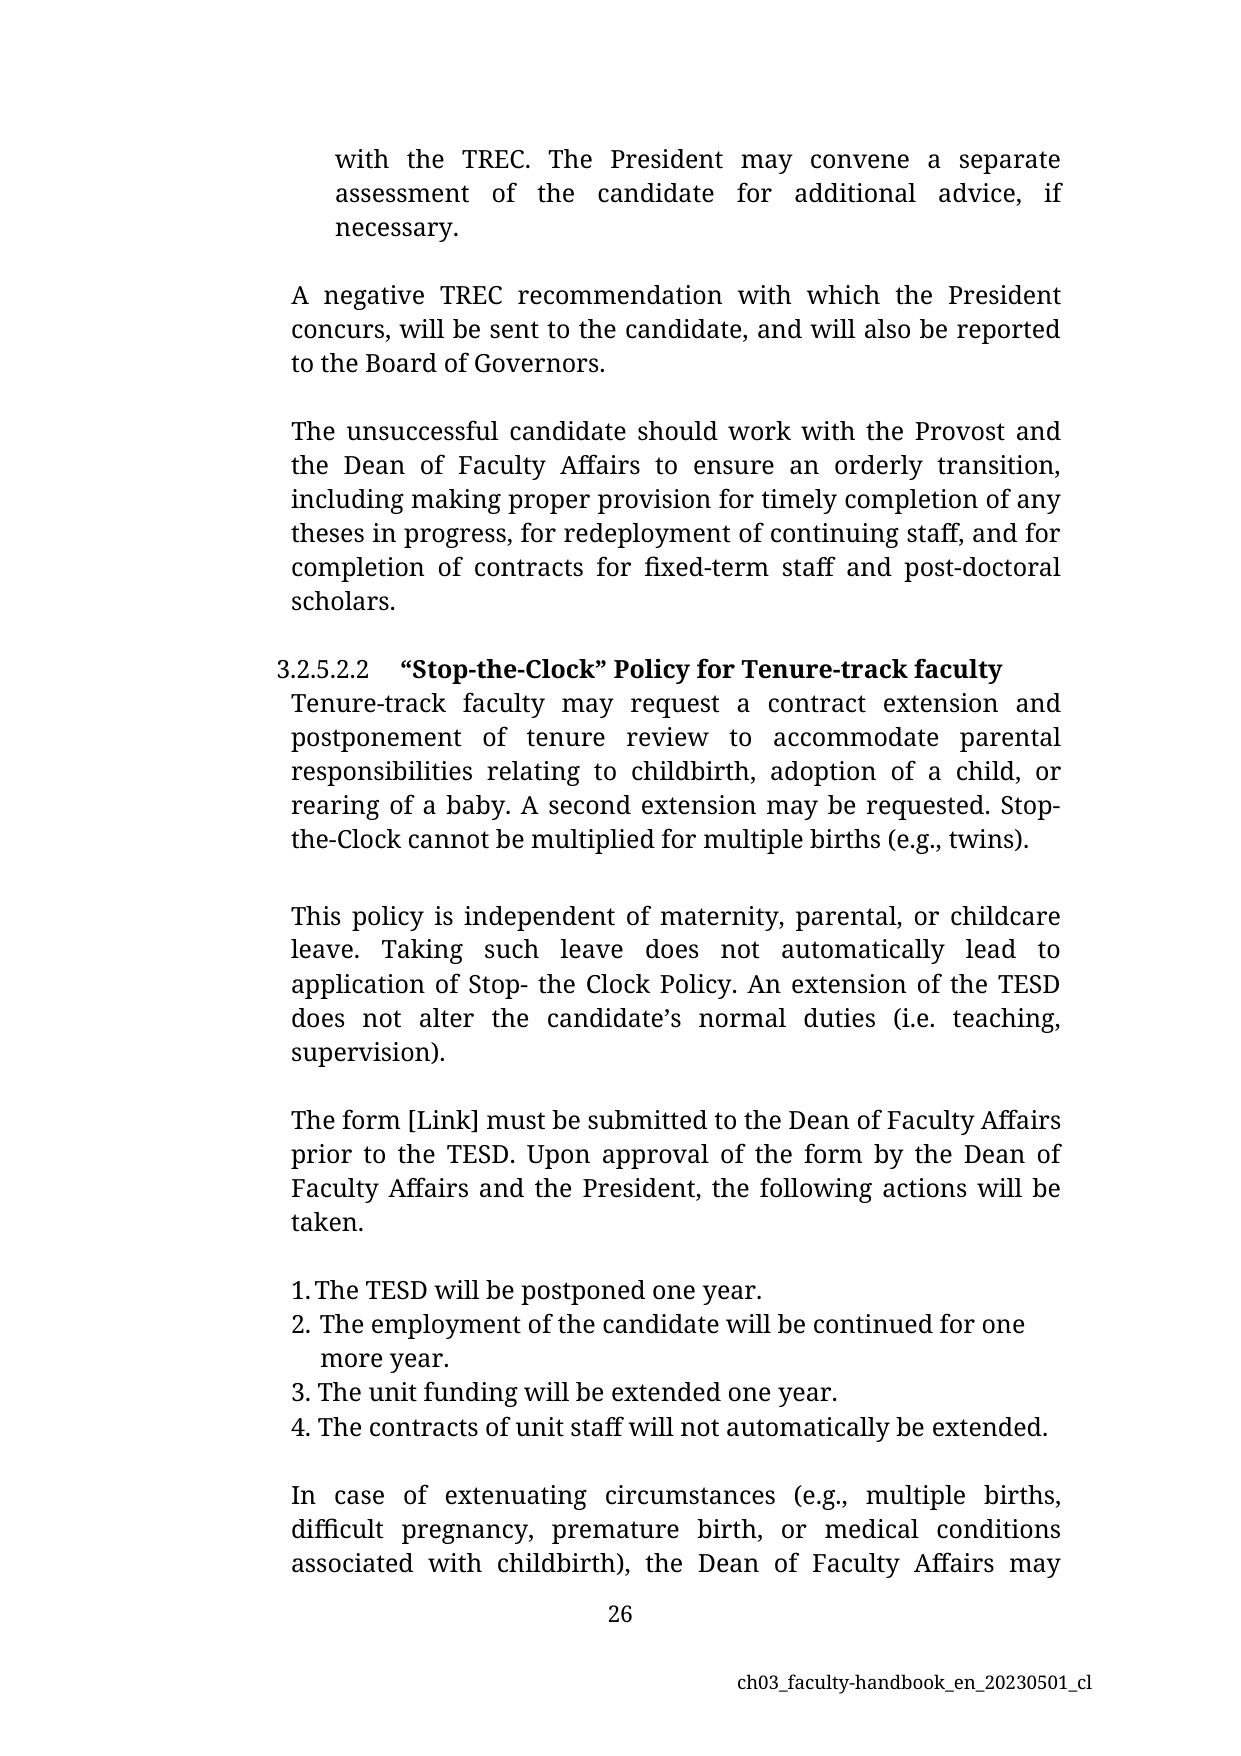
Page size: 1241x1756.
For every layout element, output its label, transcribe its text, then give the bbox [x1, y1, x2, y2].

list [291, 142, 1062, 244]
list “Stop-the-Clock” Policy for Tenure-track faculty [276, 651, 1062, 685]
list The TESD will be postponed one year. [291, 1273, 1062, 1307]
text The unsuccessful candidate should work with the Provost and the Dean of Faculty Affairs to ensure an orderly transition, including making proper provision for timely completion of any theses in progress, for redeployment of continuing staff, and for completion of contracts for fixed-term staff and post-doctoral scholars. [291, 413, 1062, 618]
list The unit funding will be extended one year. [291, 1375, 1062, 1409]
list The contracts of unit staff will not automatically be extended. [291, 1409, 1062, 1443]
list The employment of the candidate will be continued for one more year. [291, 1307, 1062, 1375]
text The form [Link] must be submitted to the Dean of Faculty Affairs prior to the TESD. Upon approval of the form by the Dean of Faculty Affairs and the President, the following actions will be taken. [291, 1103, 1062, 1239]
text A negative TREC recommendation with which the President concurs, will be sent to the candidate, and will also be reported to the Board of Governors. [291, 277, 1062, 380]
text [291, 1477, 1062, 1579]
text This policy is independent of maternity, parental, or childcare leave. Taking such leave does not automatically lead to application of Stop- the Clock Policy. An extension of the TESD does not alter the candidate’s normal duties (i.e. teaching, supervision). [291, 898, 1062, 1068]
list Tenure-track faculty may request a contract extension and postponement of tenure review to accommodate parental responsibilities relating to childbirth, adoption of a child, or rearing of a baby. A second extension may be requested. Stop-the-Clock cannot be multiplied for multiple births (e.g., twins). [291, 685, 1062, 856]
